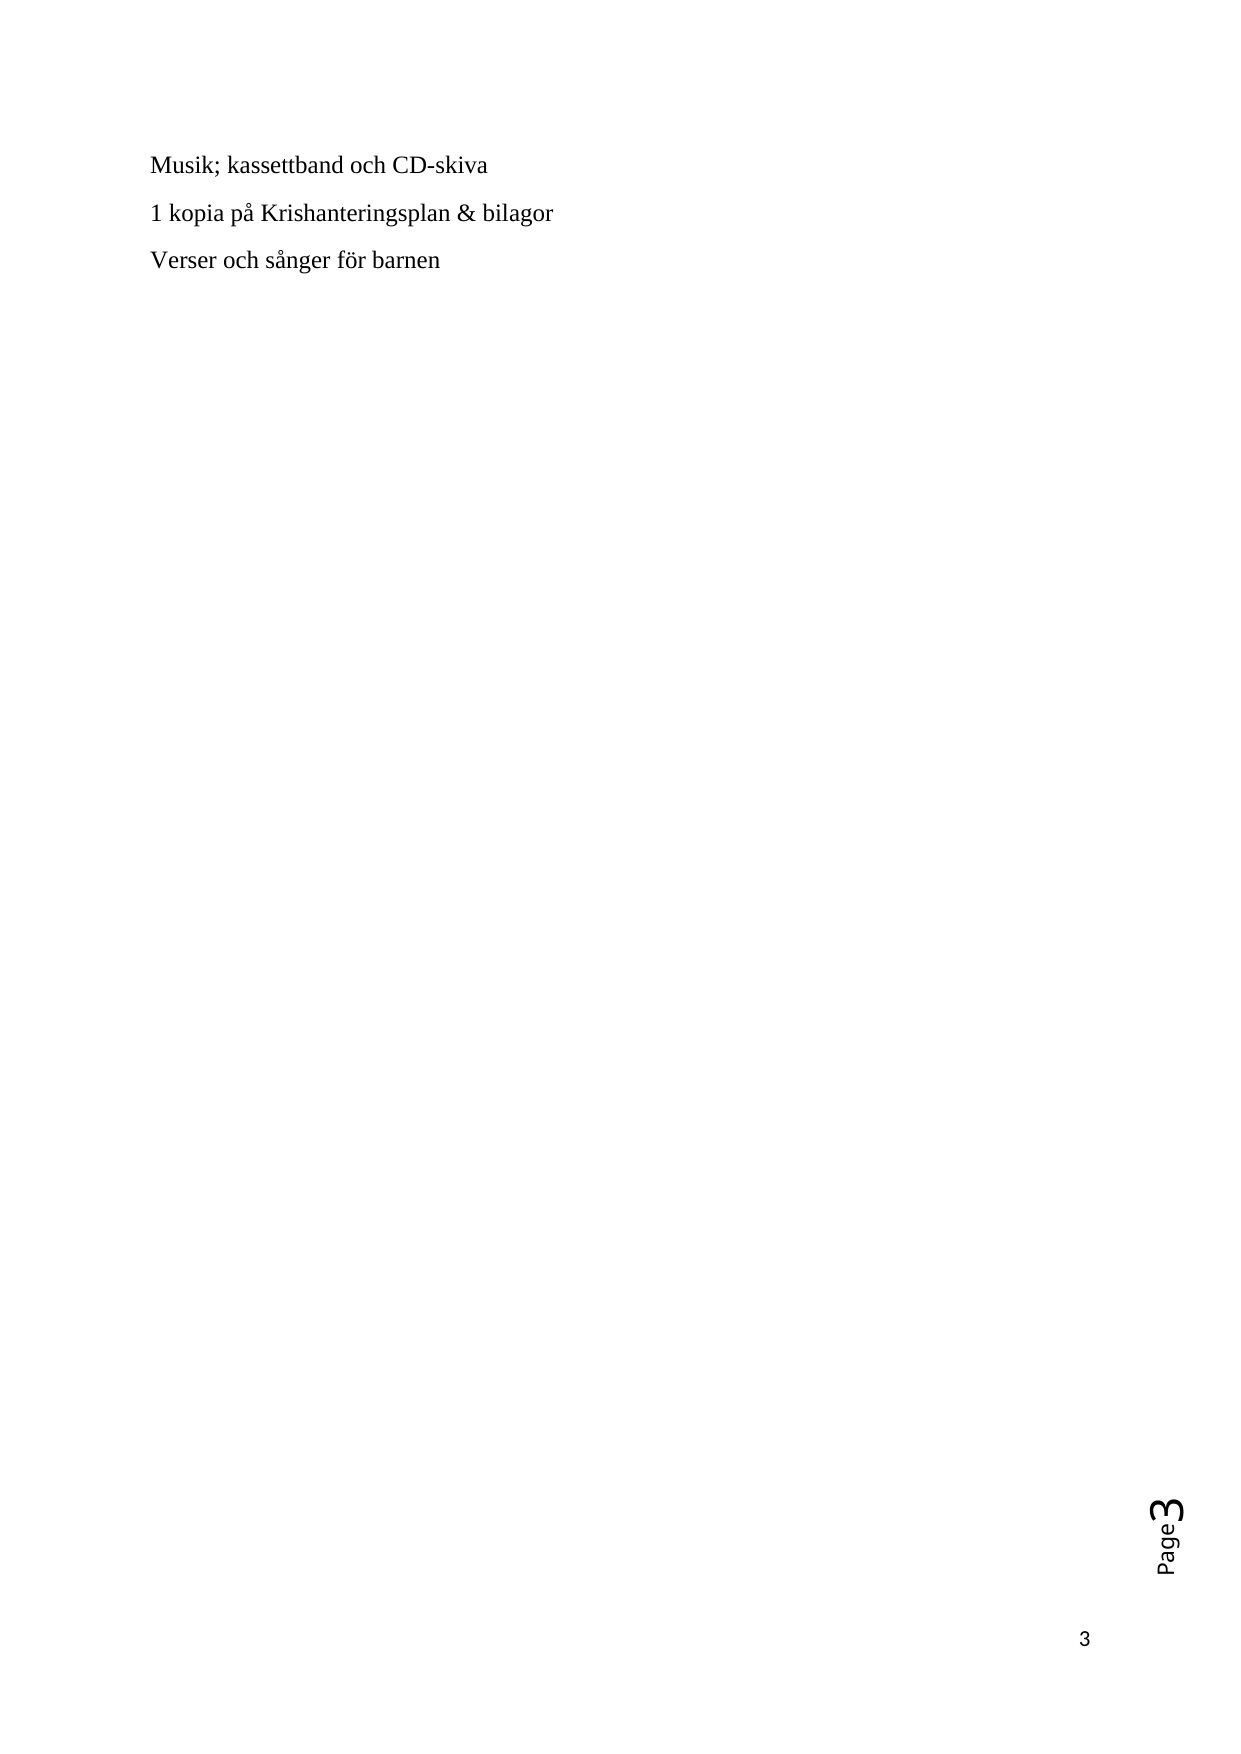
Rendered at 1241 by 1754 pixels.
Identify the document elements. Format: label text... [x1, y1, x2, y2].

text 1 kopia på Krishanteringsplan & bilagor [150, 198, 1090, 226]
text Verser och sånger för barnen [150, 245, 1090, 274]
text Musik; kassettband och CD-skiva [150, 150, 1090, 179]
